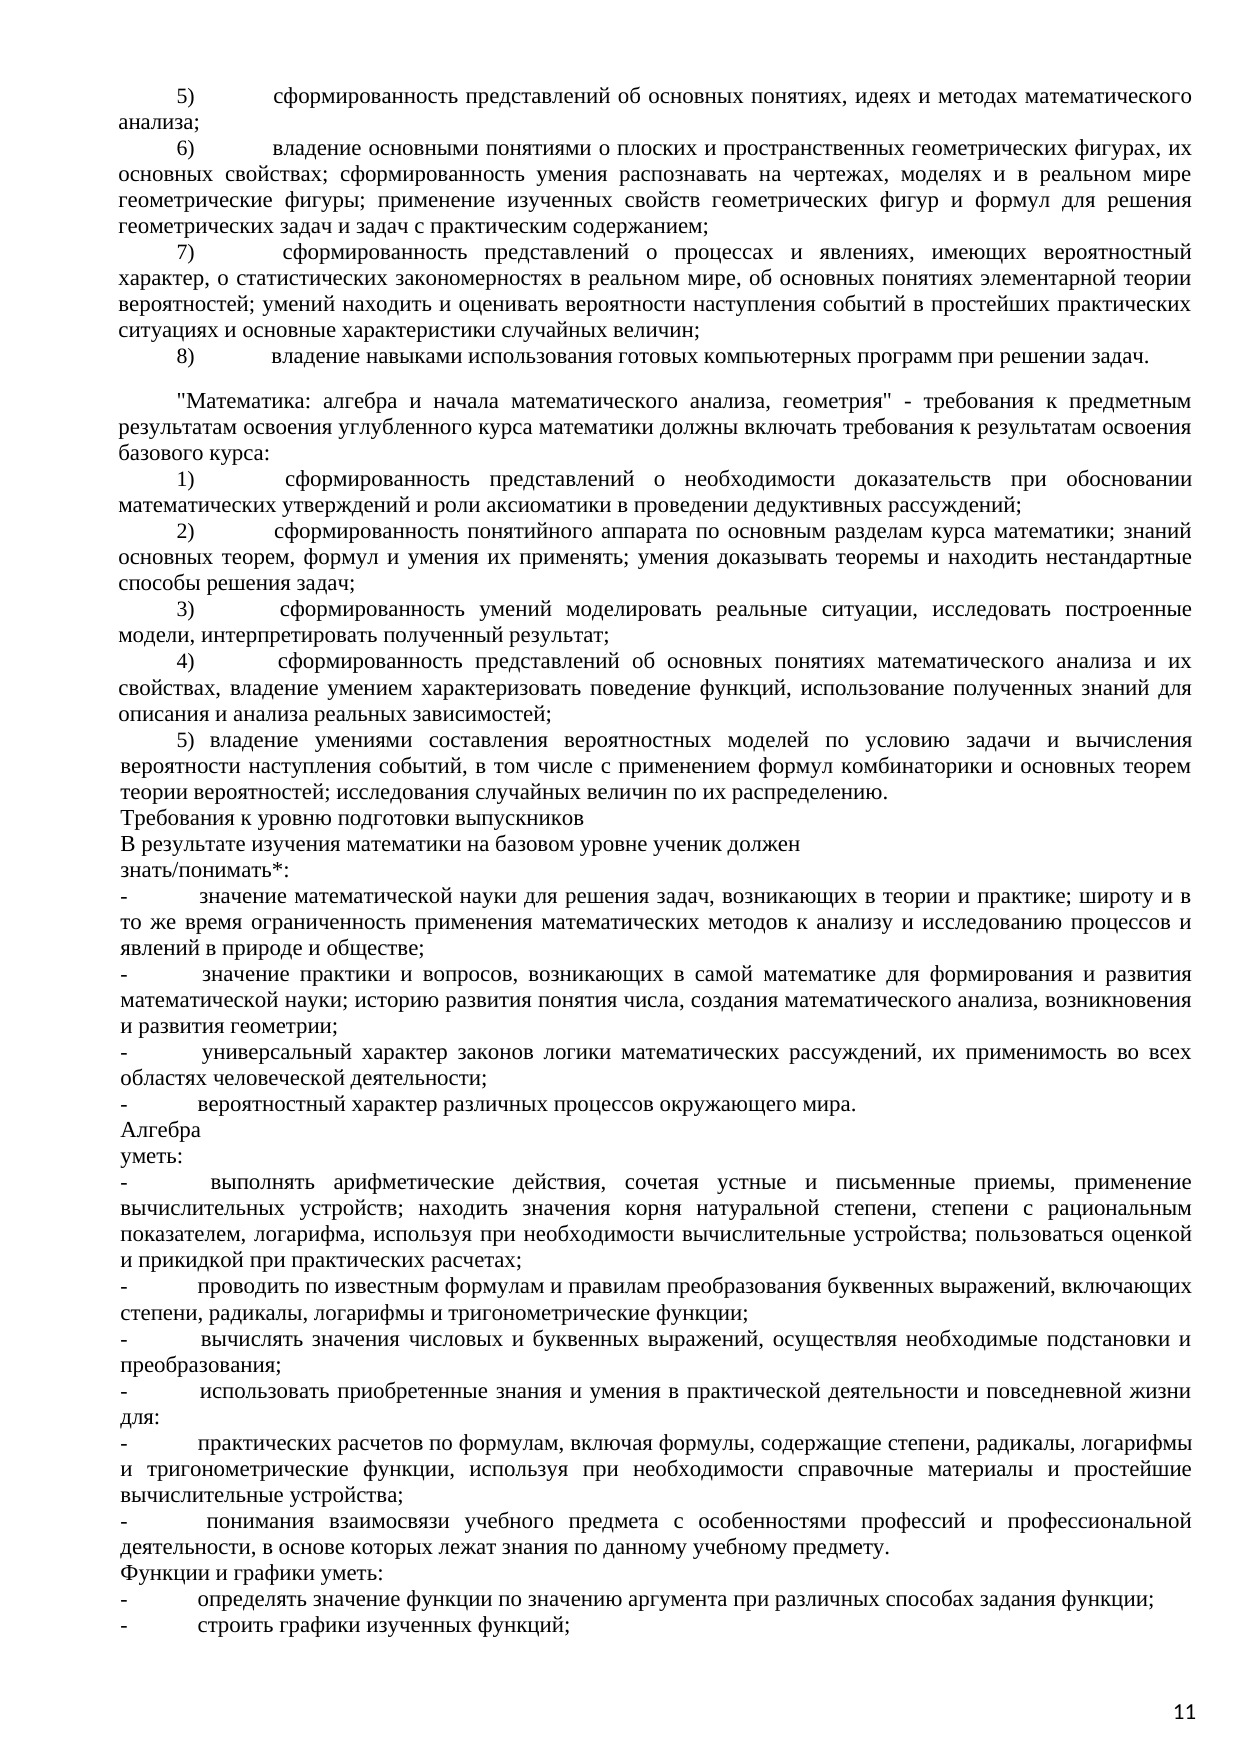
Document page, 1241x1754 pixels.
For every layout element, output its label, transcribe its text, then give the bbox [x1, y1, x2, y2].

list значение математической науки для решения задач, возникающих в теории и практике; широту и в то же время ограниченность применения математических методов к анализу и исследованию процессов и явлений в природе и обществе; [120, 882, 1194, 961]
text В результате изучения математики на базовом уровне ученик должен знать/понимать*: [120, 830, 885, 882]
list сформированность представлений об основных понятиях, идеях и методах математического анализа; [118, 82, 1194, 134]
text Алгебра [120, 1117, 1196, 1143]
text "Математика: алгебра и начала математического анализа, геометрия" - требования к предметным результатам освоения углубленного курса математики должны включать требования к результатам освоения базового курса: [118, 388, 1194, 466]
list вероятностный характер различных процессов окружающего мира. [120, 1091, 1196, 1117]
list сформированность представлений об основных понятиях математического анализа и их свойствах, владение умением характеризовать поведение функций, использование полученных знаний для описания и анализа реальных зависимостей; [118, 648, 1194, 726]
list сформированность представлений о процессах и явлениях, имеющих вероятностный характер, о статистических закономерностях в реальном мире, об основных понятиях элементарной теории вероятностей; умений находить и оценивать вероятности наступления событий в простейших практических ситуациях и основные характеристики случайных величин; [118, 239, 1194, 343]
list владение умениями составления вероятностных моделей по условию задачи и вычисления вероятности наступления событий, в том числе с применением формул комбинаторики и основных теорем теории вероятностей; исследования случайных величин по их распределению. [120, 726, 1194, 804]
list строить графики изученных функций; [120, 1612, 1196, 1638]
list универсальный характер законов логики математических рассуждений, их применимость во всех областях человеческой деятельности; [120, 1039, 1194, 1091]
text уметь: [120, 1143, 1196, 1169]
list вычислять значения числовых и буквенных выражений, осуществляя необходимые подстановки и преобразования; [120, 1325, 1194, 1377]
list выполнять арифметические действия, сочетая устные и письменные приемы, применение вычислительных устройств; находить значения корня натуральной степени, степени с рациональным показателем, логарифма, используя при необходимости вычислительные устройства; пользоваться оценкой и прикидкой при практических расчетах; [120, 1169, 1194, 1273]
list сформированность умений моделировать реальные ситуации, исследовать построенные модели, интерпретировать полученный результат; [118, 596, 1194, 648]
list владение основными понятиями о плоских и пространственных геометрических фигурах, их основных свойствах; сформированность умения распознавать на чертежах, моделях и в реальном мире геометрические фигуры; применение изученных свойств геометрических фигур и формул для решения геометрических задач и задач с практическим содержанием; [118, 134, 1194, 239]
list определять значение функции по значению аргумента при различных способах задания функции; [120, 1586, 1196, 1612]
text Требования к уровню подготовки выпускников [120, 804, 1196, 830]
list значение практики и вопросов, возникающих в самой математике для формирования и развития математической науки; историю развития понятия числа, создания математического анализа, возникновения и развития геометрии; [120, 961, 1194, 1039]
list сформированность представлений о необходимости доказательств при обосновании математических утверждений и роли аксиоматики в проведении дедуктивных рассуждений; [118, 466, 1194, 518]
list владение навыками использования готовых компьютерных программ при решении задач. [118, 343, 1196, 369]
list практических расчетов по формулам, включая формулы, содержащие степени, радикалы, логарифмы и тригонометрические функции, используя при необходимости справочные материалы и простейшие вычислительные устройства; [120, 1429, 1194, 1507]
text Функции и графики уметь: [120, 1559, 400, 1586]
list сформированность понятийного аппарата по основным разделам курса математики; знаний основных теорем, формул и умения их применять; умения доказывать теоремы и находить нестандартные способы решения задач; [118, 518, 1194, 596]
list использовать приобретенные знания и умения в практической деятельности и повседневной жизни для: [120, 1377, 1194, 1429]
list проводить по известным формулам и правилам преобразования буквенных выражений, включающих степени, радикалы, логарифмы и тригонометрические функции; [120, 1273, 1194, 1325]
